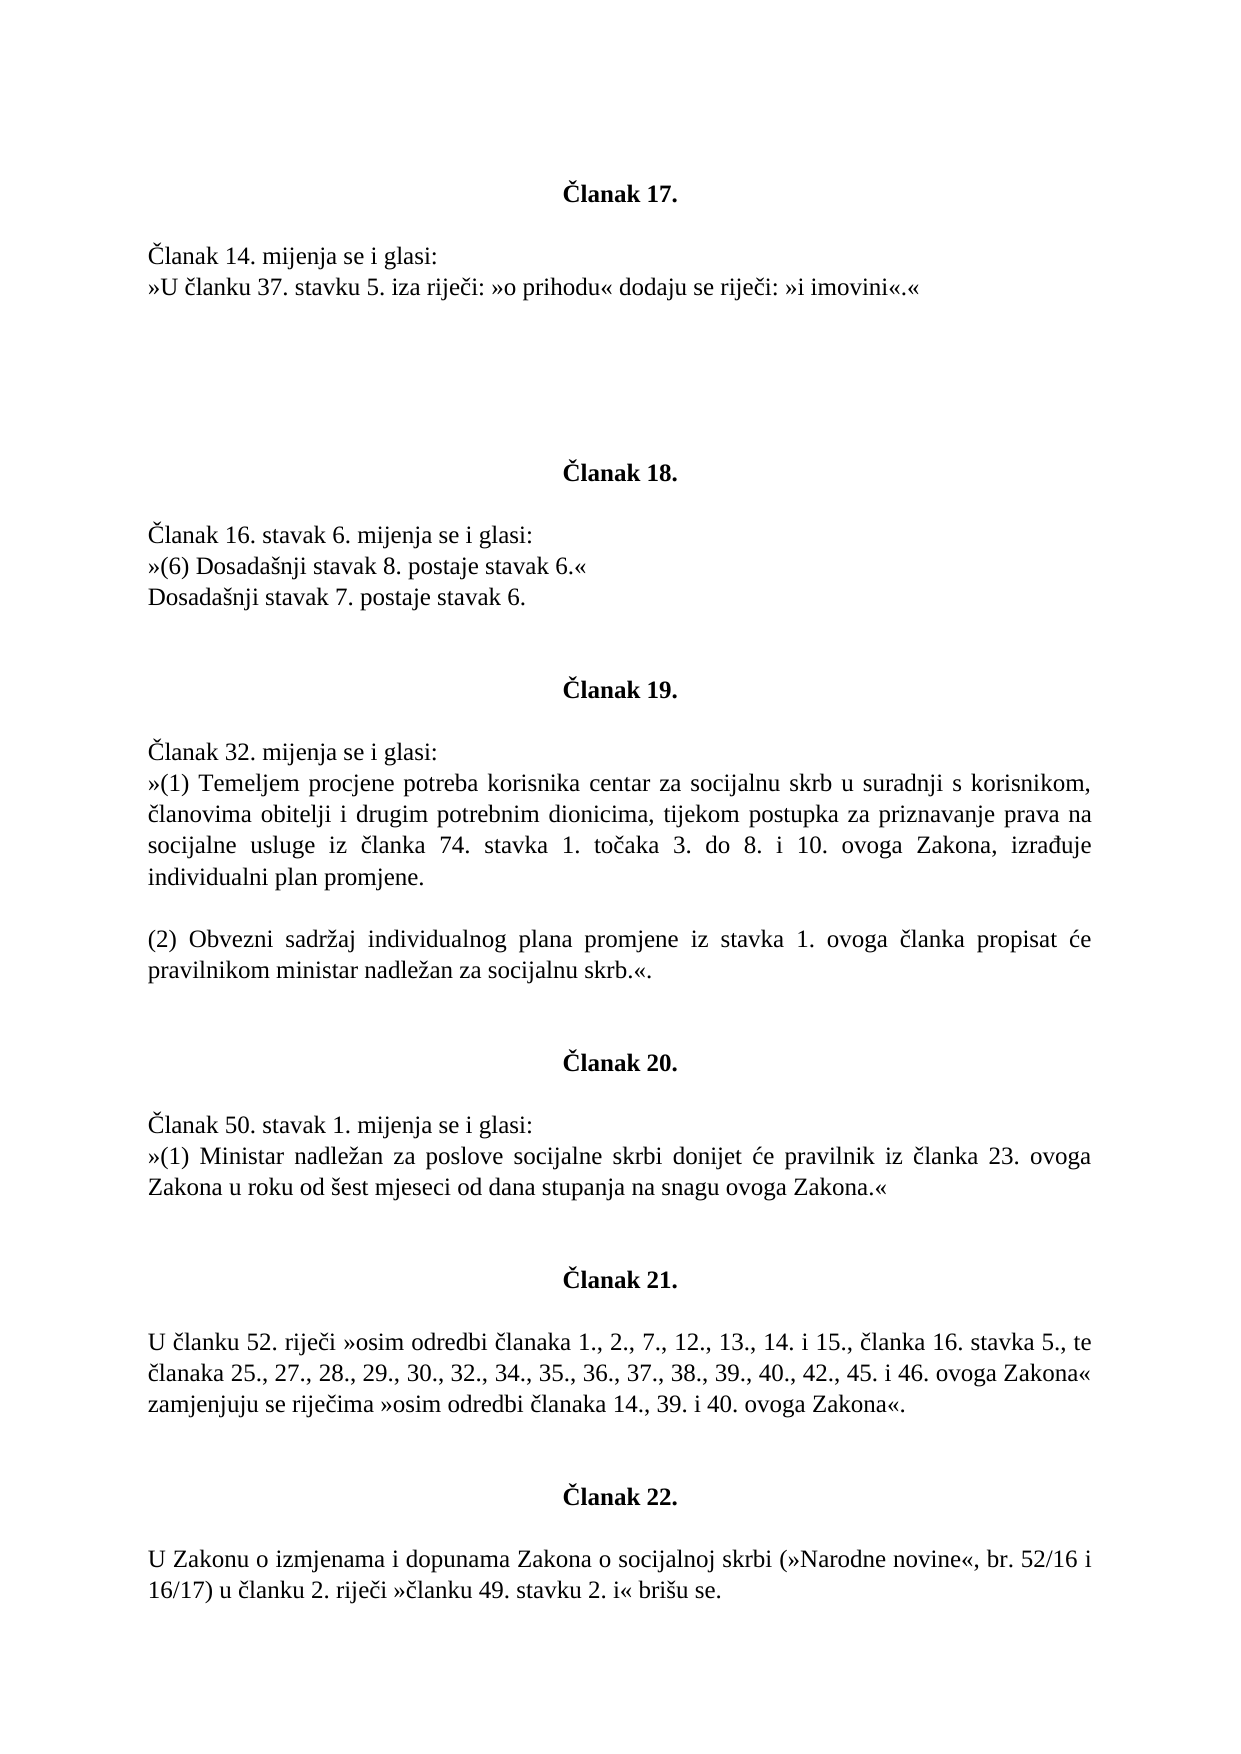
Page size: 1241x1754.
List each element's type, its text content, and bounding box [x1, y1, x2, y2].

text Članak 50. stavak 1. mijenja se i glasi: [148, 1110, 1093, 1139]
text Članak 22. [148, 1482, 1093, 1511]
text Članak 14. mijenja se i glasi: [148, 241, 1093, 269]
text Dosadašnji stavak 7. postaje stavak 6. [148, 582, 1093, 611]
text (2) Obvezni sadržaj individualnog plana promjene iz stavka 1. ovoga članka propisat će pravilnikom ministar nadležan za socijalnu skrb.«. [148, 924, 1093, 983]
text Članak 19. [148, 675, 1093, 704]
text U Zakonu o izmjenama i dopunama Zakona o socijalnoj skrbi (»Narodne novine«, br. 52/16 i 16/17) u članku 2. riječi »članku 49. stavku 2. i« brišu se. [148, 1544, 1093, 1604]
text »(1) Temeljem procjene potreba korisnika centar za socijalnu skrb u suradnji s korisnikom, članovima obitelji i drugim potrebnim dionicima, tijekom postupka za priznavanje prava na socijalne usluge iz članka 74. stavka 1. točaka 3. do 8. i 10. ovoga Zakona, izrađuje individualni plan promjene. [148, 768, 1093, 890]
text »(1) Ministar nadležan za poslove socijalne skrbi donijet će pravilnik iz članka 23. ovoga Zakona u roku od šest mjeseci od dana stupanja na snagu ovoga Zakona.« [148, 1141, 1093, 1201]
text »U članku 37. stavku 5. iza riječi: »o prihodu« dodaju se riječi: »i imovini«.« [148, 272, 1093, 301]
text Članak 21. [148, 1265, 1093, 1294]
text Članak 17. [148, 179, 1093, 207]
text Članak 20. [148, 1048, 1093, 1077]
text Članak 18. [148, 458, 1093, 487]
text »(6) Dosadašnji stavak 8. postaje stavak 6.« [148, 551, 1093, 580]
text Članak 16. stavak 6. mijenja se i glasi: [148, 520, 1093, 549]
text U članku 52. riječi »osim odredbi članaka 1., 2., 7., 12., 13., 14. i 15., članka 16. stavka 5., te članaka 25., 27., 28., 29., 30., 32., 34., 35., 36., 37., 38., 39., 40., 42., 45. i 46. ovoga Zakona« zamjenjuju se riječima »osim odredbi članaka 14., 39. i 40. ovoga Zakona«. [148, 1327, 1093, 1418]
text Članak 32. mijenja se i glasi: [148, 737, 1093, 766]
